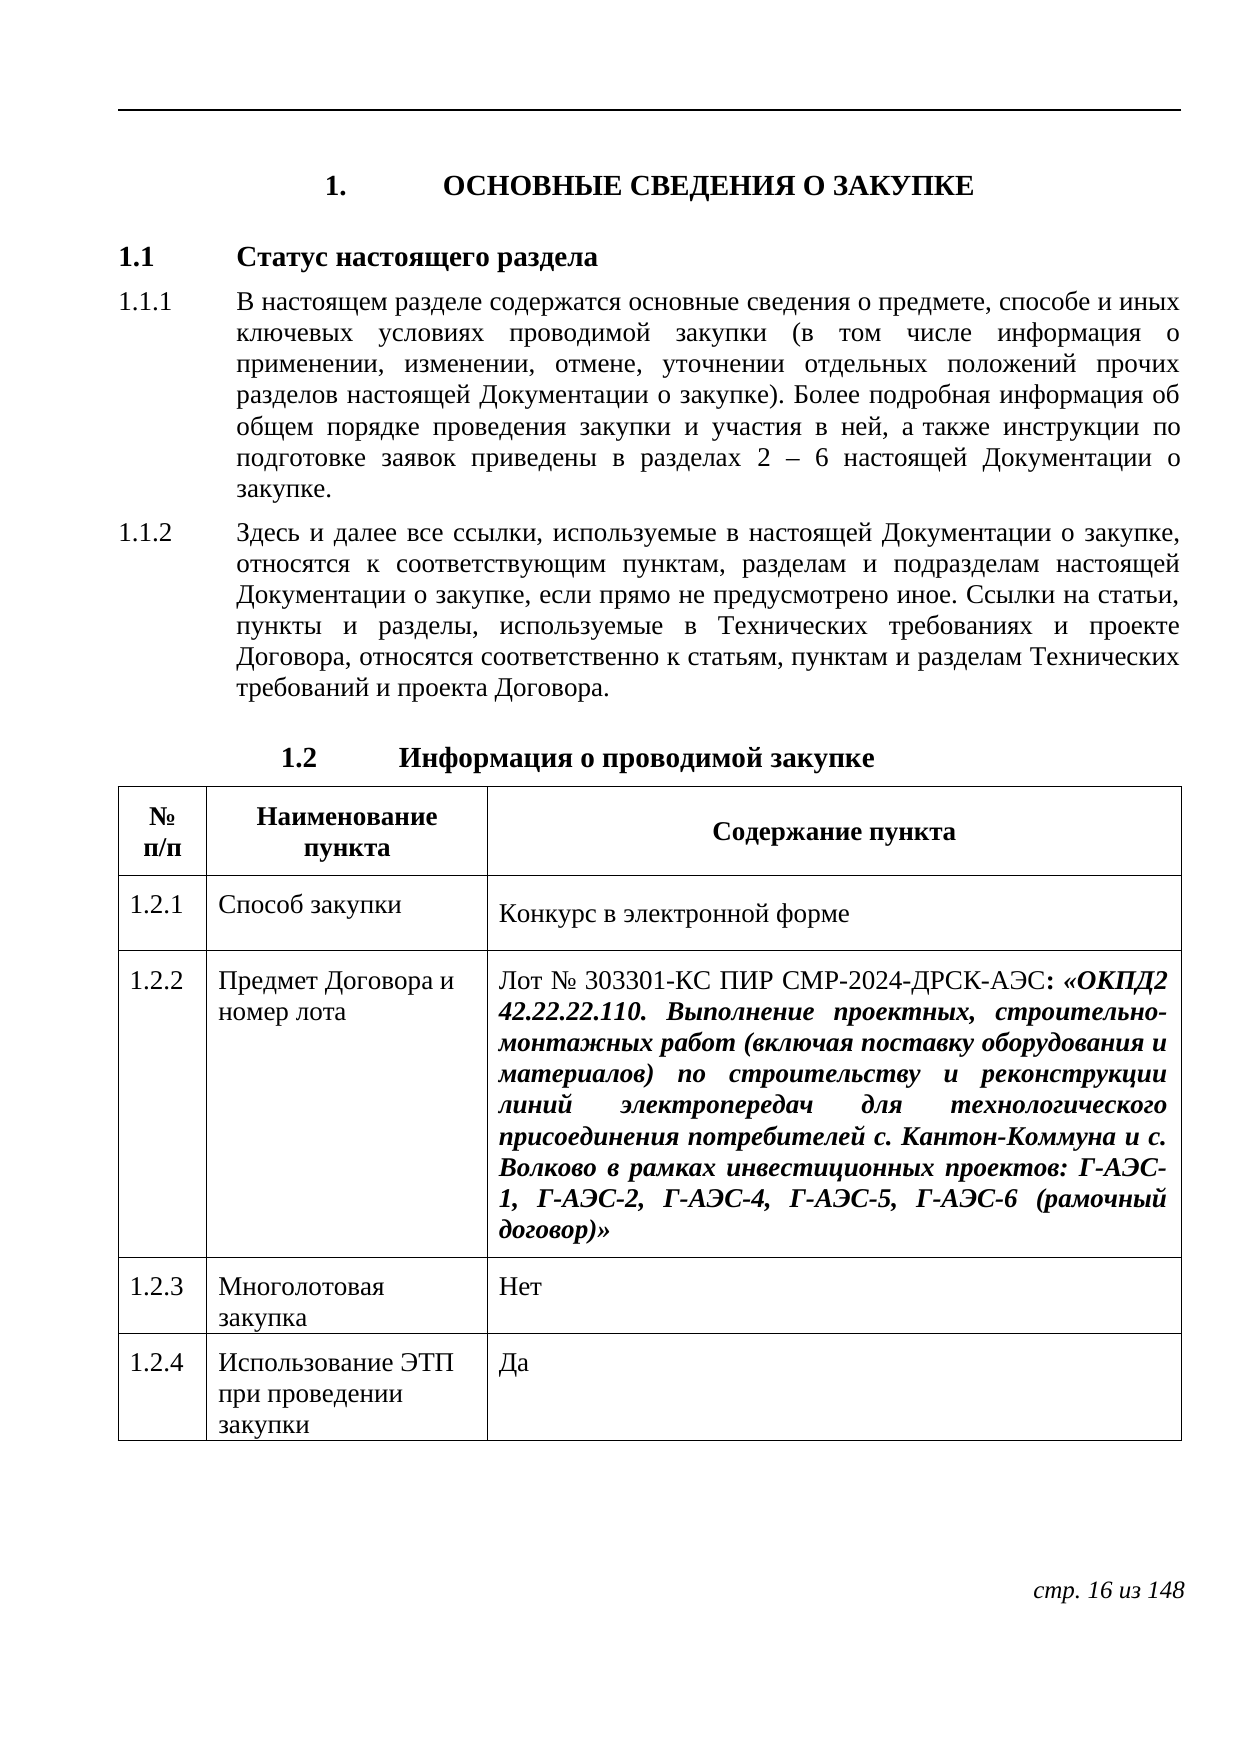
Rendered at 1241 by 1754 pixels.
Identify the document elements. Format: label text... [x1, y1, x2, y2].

table_cell Использование ЭТП при проведении закупки [207, 1334, 487, 1439]
table_cell Да [488, 1334, 1181, 1439]
table_header Наименование пункта [207, 787, 487, 874]
table_cell Конкурс в электронной форме [488, 876, 1181, 950]
table_header № п/п [119, 787, 206, 874]
table_cell Предмет Договора и номер лота [207, 951, 487, 1257]
table_header Содержание пункта [488, 787, 1181, 874]
table_cell Многолотовая закупка [207, 1258, 487, 1332]
table_cell [119, 951, 206, 1257]
list Здесь и далее все ссылки, используемые в настоящей Документации о закупке, относятся к соответствующим пунктам, разделам и подразделам настоящей Документации о закупке, если прямо не предусмотрено иное. Ссылки на статьи, пункты и разделы, используемые в Технических требованиях и проекте Договора, относятся соответственно к статьям, пунктам и разделам Технических требований и проекта Договора. [118, 516, 1181, 703]
table_cell Нет [488, 1258, 1181, 1332]
table_cell [119, 1334, 206, 1439]
table_cell Лот № 303301-КС ПИР СМР-2024-ДРСК-АЭС: «» [488, 951, 1181, 1257]
table_cell [119, 1258, 206, 1332]
table_cell [119, 876, 206, 950]
table_cell Способ закупки [207, 876, 487, 950]
subtitle ОСНОВНЫЕ СВЕДЕНИЯ О ЗАКУПКЕ [118, 168, 1181, 202]
subtitle Статус настоящего раздела [118, 239, 1181, 273]
subtitle Информация о проводимой закупке [281, 740, 1181, 774]
list В настоящем разделе содержатся основные сведения о предмете, способе и иных ключевых условиях проводимой закупки (в том числе информация о применении, изменении, отмене, уточнении отдельных положений прочих разделов настоящей Документации о закупке). Более подробная информация об общем порядке проведения закупки и участия в ней, а также инструкции по подготовке заявок приведены в разделах 2 – 6 настоящей Документации о закупке. [118, 285, 1181, 503]
